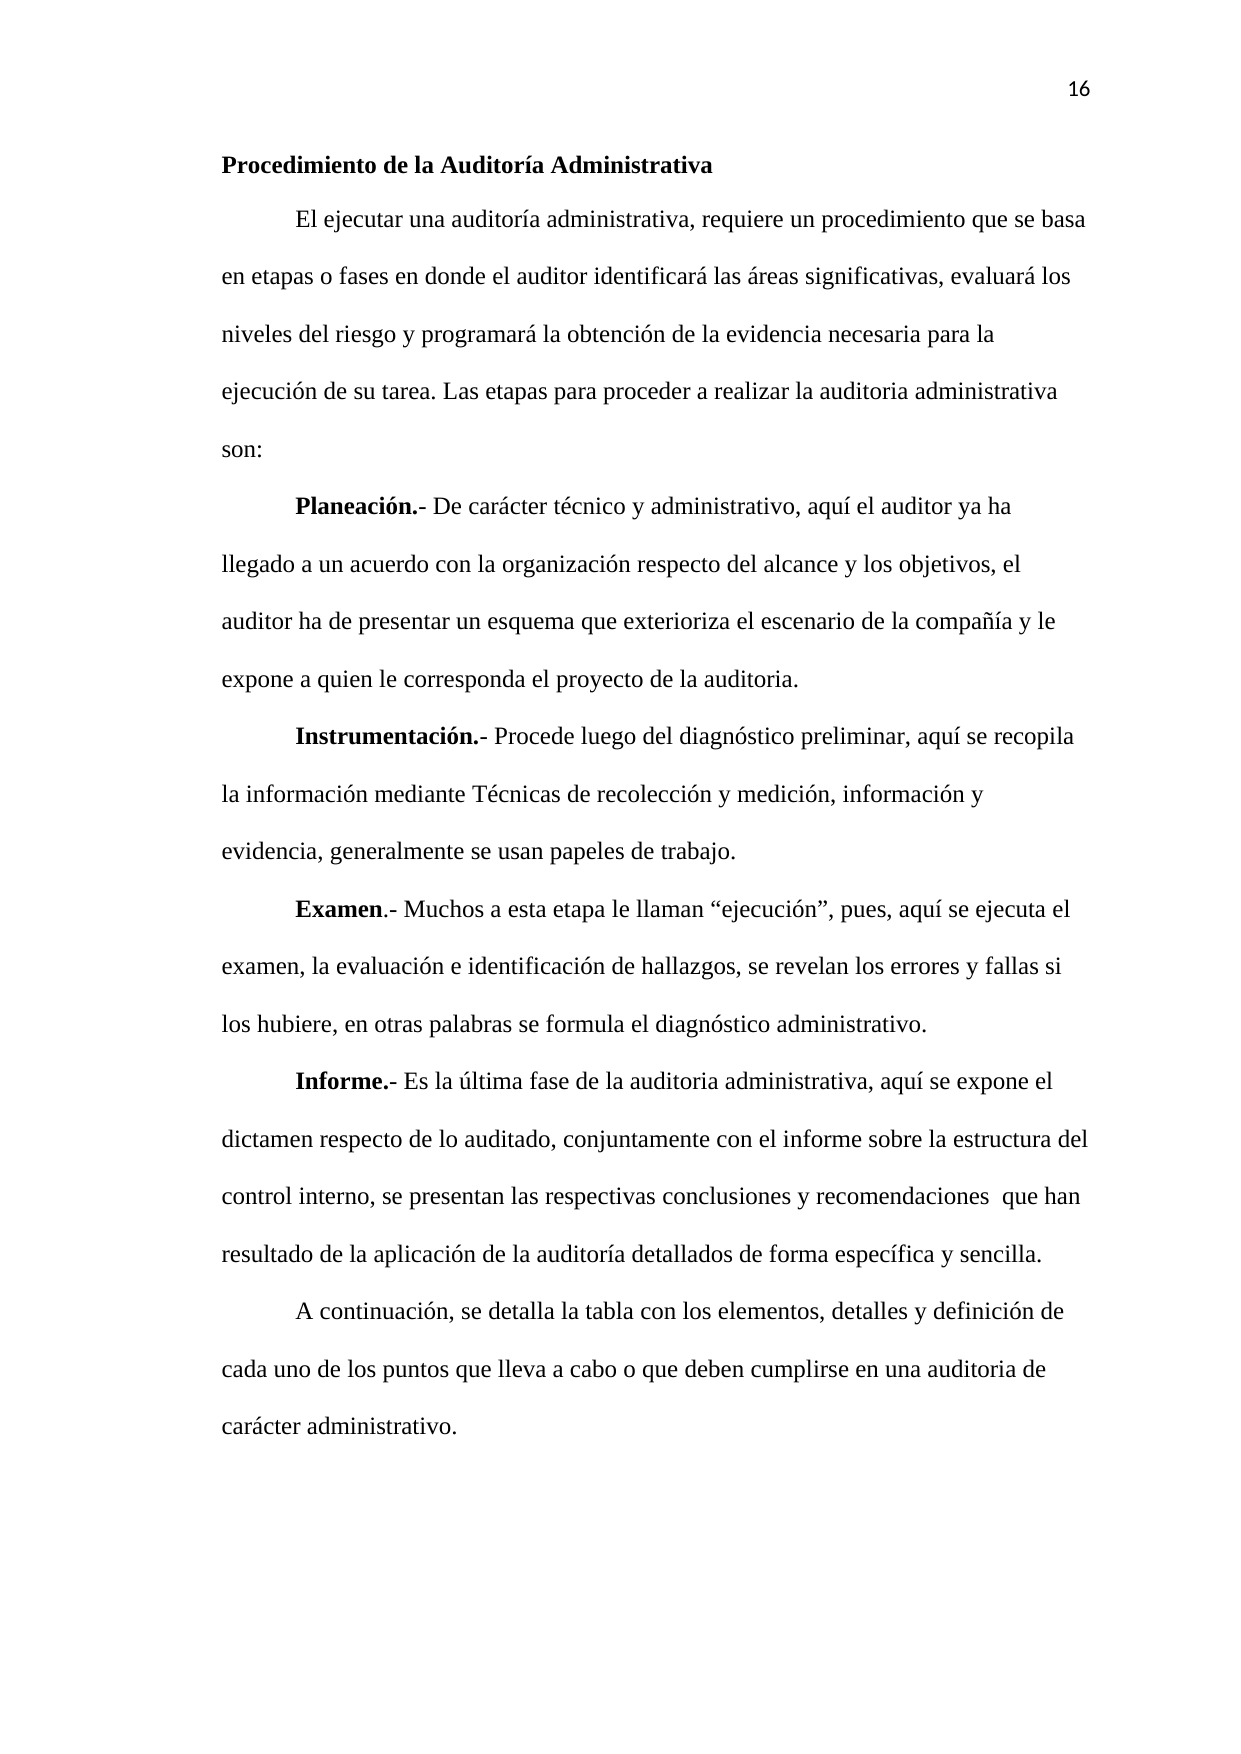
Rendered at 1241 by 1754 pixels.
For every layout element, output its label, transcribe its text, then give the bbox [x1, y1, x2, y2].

text Instrumentación.- Procede luego del diagnóstico preliminar, aquí se recopila la información mediante Técnicas de recolección y medición, información y evidencia, generalmente se usan papeles de trabajo. [221, 721, 1090, 865]
text Planeación.- De carácter técnico y administrativo, aquí el auditor ya ha llegado a un acuerdo con la organización respecto del alcance y los objetivos, el auditor ha de presentar un esquema que exterioriza el escenario de la compañía y le expone a quien le corresponda el proyecto de la auditoria. [221, 491, 1090, 693]
text Procedimiento de la Auditoría Administrativa [221, 150, 1090, 179]
text El ejecutar una auditoría administrativa, requiere un procedimiento que se basa en etapas o fases en donde el auditor identificará las áreas significativas, evaluará los niveles del riesgo y programará la obtención de la evidencia necesaria para la ejecución de su tarea. Las etapas para proceder a realizar la auditoria administrativa son: [221, 204, 1090, 463]
text Examen.- Muchos a esta etapa le llaman “ejecución”, pues, aquí se ejecuta el examen, la evaluación e identificación de hallazgos, se revelan los errores y fallas si los hubiere, en otras palabras se formula el diagnóstico administrativo. [221, 894, 1090, 1038]
text Informe.- Es la última fase de la auditoria administrativa, aquí se expone el dictamen respecto de lo auditado, conjuntamente con el informe sobre la estructura del control interno, se presentan las respectivas conclusiones y recomendaciones que han resultado de la aplicación de la auditoría detallados de forma específica y sencilla. [221, 1066, 1090, 1268]
text A continuación, se detalla la tabla con los elementos, detalles y definición de cada uno de los puntos que lleva a cabo o que deben cumplirse en una auditoria de carácter administrativo. [221, 1296, 1090, 1440]
